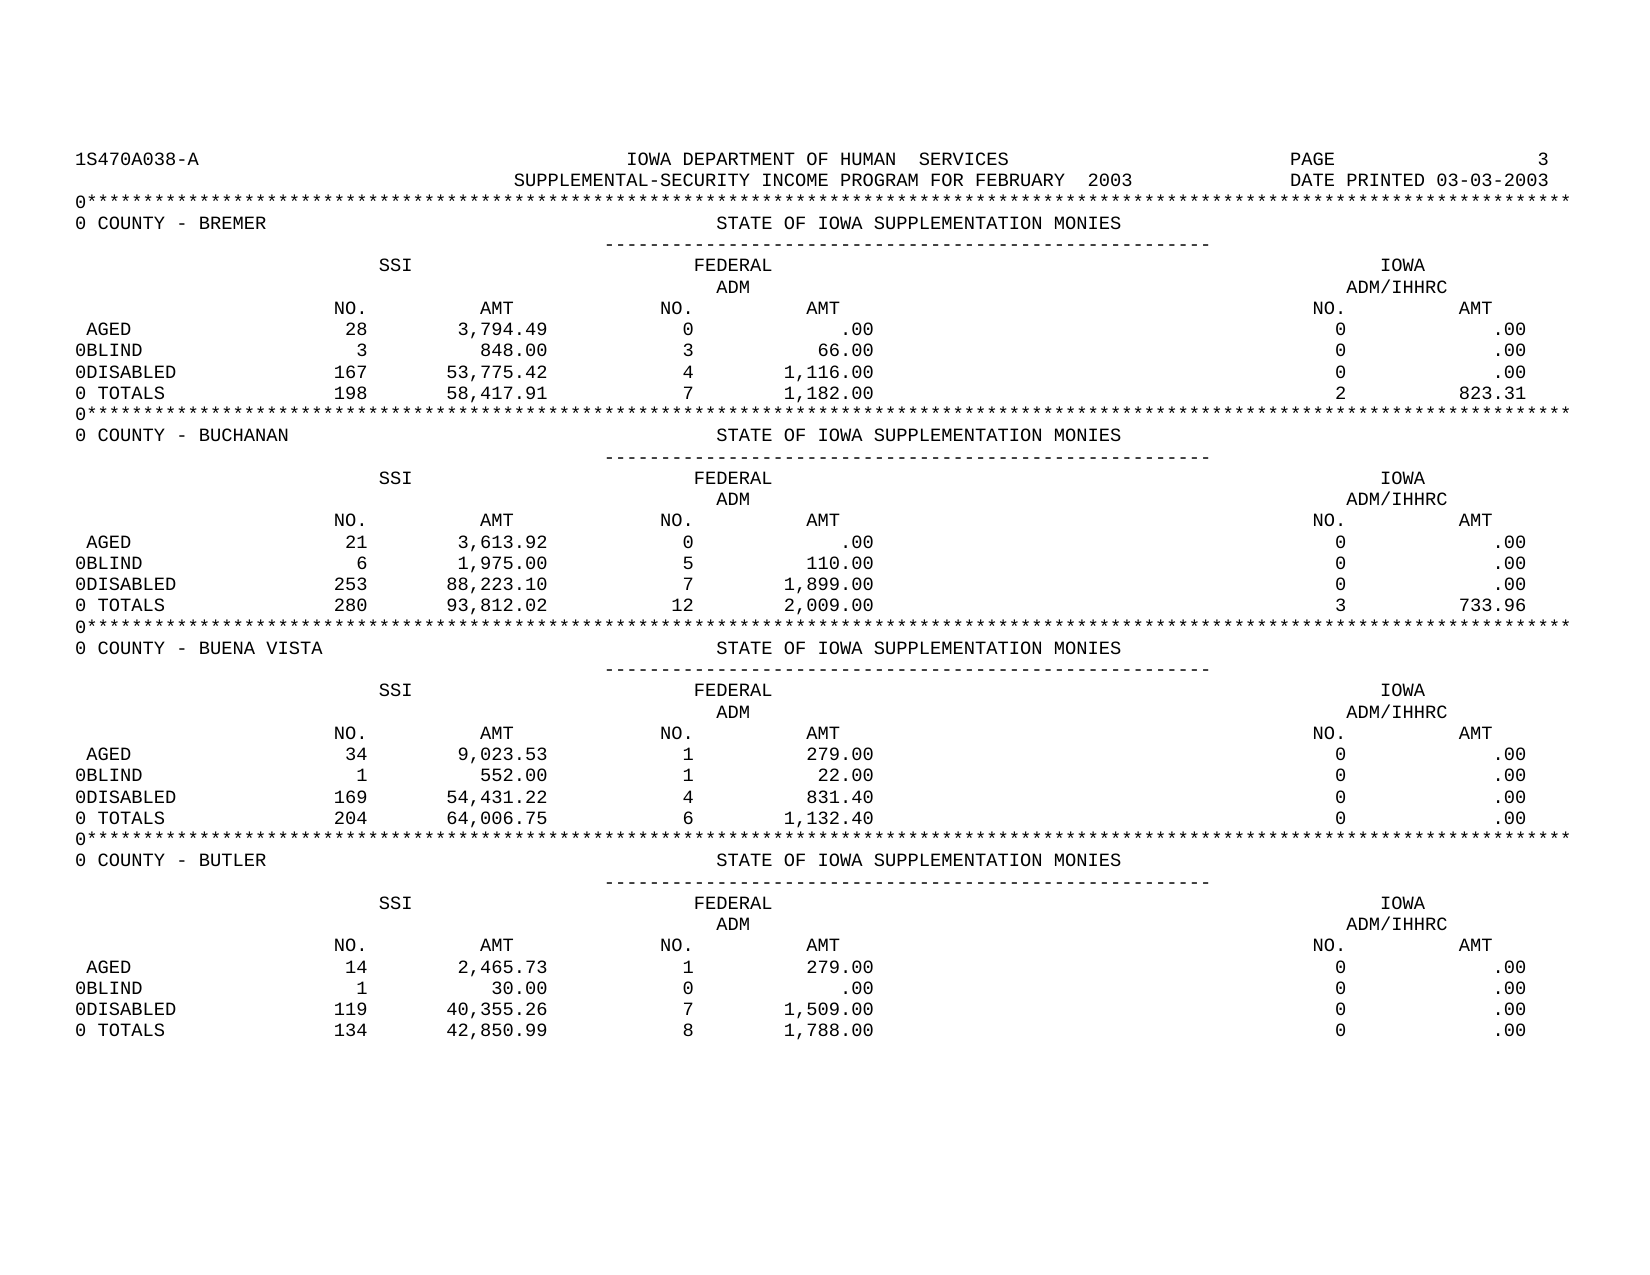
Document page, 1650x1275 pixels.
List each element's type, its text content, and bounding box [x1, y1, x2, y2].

text ------------------------------------------------------ [75, 235, 1575, 256]
text 0 COUNTY - BUTLER STATE OF IOWA SUPPLEMENTATION MONIES [75, 851, 1575, 872]
text 0************************************************************************************************************************************ [75, 405, 1575, 426]
text NO. AMT NO. AMT NO. AMT [75, 724, 1575, 745]
text ------------------------------------------------------ [75, 447, 1575, 469]
text 0 TOTALS 134 42,850.99 8 1,788.00 0 .00 [75, 1021, 1575, 1042]
text ADM ADM/IHHRC [75, 277, 1575, 299]
text 0 COUNTY - BUCHANAN STATE OF IOWA SUPPLEMENTATION MONIES [75, 426, 1575, 447]
text 0************************************************************************************************************************************ [75, 617, 1575, 639]
text SSI FEDERAL IOWA [75, 894, 1575, 915]
text SSI FEDERAL IOWA [75, 256, 1575, 277]
text 0BLIND 3 848.00 3 66.00 0 .00 [75, 341, 1575, 362]
text SSI FEDERAL IOWA [75, 469, 1575, 490]
text 0BLIND 6 1,975.00 5 110.00 0 .00 [75, 554, 1575, 575]
text ADM ADM/IHHRC [75, 915, 1575, 936]
text 0 TOTALS 280 93,812.02 12 2,009.00 3 733.96 [75, 596, 1575, 617]
text ADM ADM/IHHRC [75, 490, 1575, 511]
text NO. AMT NO. AMT NO. AMT [75, 511, 1575, 532]
text SUPPLEMENTAL-SECURITY INCOME PROGRAM FOR FEBRUARY 2003 DATE PRINTED 03-03-2003 [75, 171, 1575, 192]
text AGED 28 3,794.49 0 .00 0 .00 [75, 320, 1575, 341]
text 0 COUNTY - BUENA VISTA STATE OF IOWA SUPPLEMENTATION MONIES [75, 639, 1575, 660]
text AGED 34 9,023.53 1 279.00 0 .00 [75, 745, 1575, 766]
text 0BLIND 1 552.00 1 22.00 0 .00 [75, 766, 1575, 787]
text 0DISABLED 119 40,355.26 7 1,509.00 0 .00 [75, 1000, 1575, 1021]
text 0DISABLED 167 53,775.42 4 1,116.00 0 .00 [75, 362, 1575, 384]
text 0DISABLED 253 88,223.10 7 1,899.00 0 .00 [75, 575, 1575, 596]
text 0 COUNTY - BREMER STATE OF IOWA SUPPLEMENTATION MONIES [75, 214, 1575, 235]
text 0************************************************************************************************************************************ [75, 830, 1575, 851]
text AGED 21 3,613.92 0 .00 0 .00 [75, 532, 1575, 554]
text SSI FEDERAL IOWA [75, 681, 1575, 702]
text ADM ADM/IHHRC [75, 702, 1575, 724]
text 0DISABLED 169 54,431.22 4 831.40 0 .00 [75, 787, 1575, 809]
text NO. AMT NO. AMT NO. AMT [75, 299, 1575, 320]
text NO. AMT NO. AMT NO. AMT [75, 936, 1575, 957]
text AGED 14 2,465.73 1 279.00 0 .00 [75, 957, 1575, 979]
text 0************************************************************************************************************************************ [75, 192, 1575, 214]
text ------------------------------------------------------ [75, 660, 1575, 681]
text 0 TOTALS 204 64,006.75 6 1,132.40 0 .00 [75, 809, 1575, 830]
text 0 TOTALS 198 58,417.91 7 1,182.00 2 823.31 [75, 384, 1575, 405]
text 1S470A038-A IOWA DEPARTMENT OF HUMAN SERVICES PAGE 3 [75, 150, 1575, 171]
text 0BLIND 1 30.00 0 .00 0 .00 [75, 979, 1575, 1000]
text ------------------------------------------------------ [75, 872, 1575, 894]
